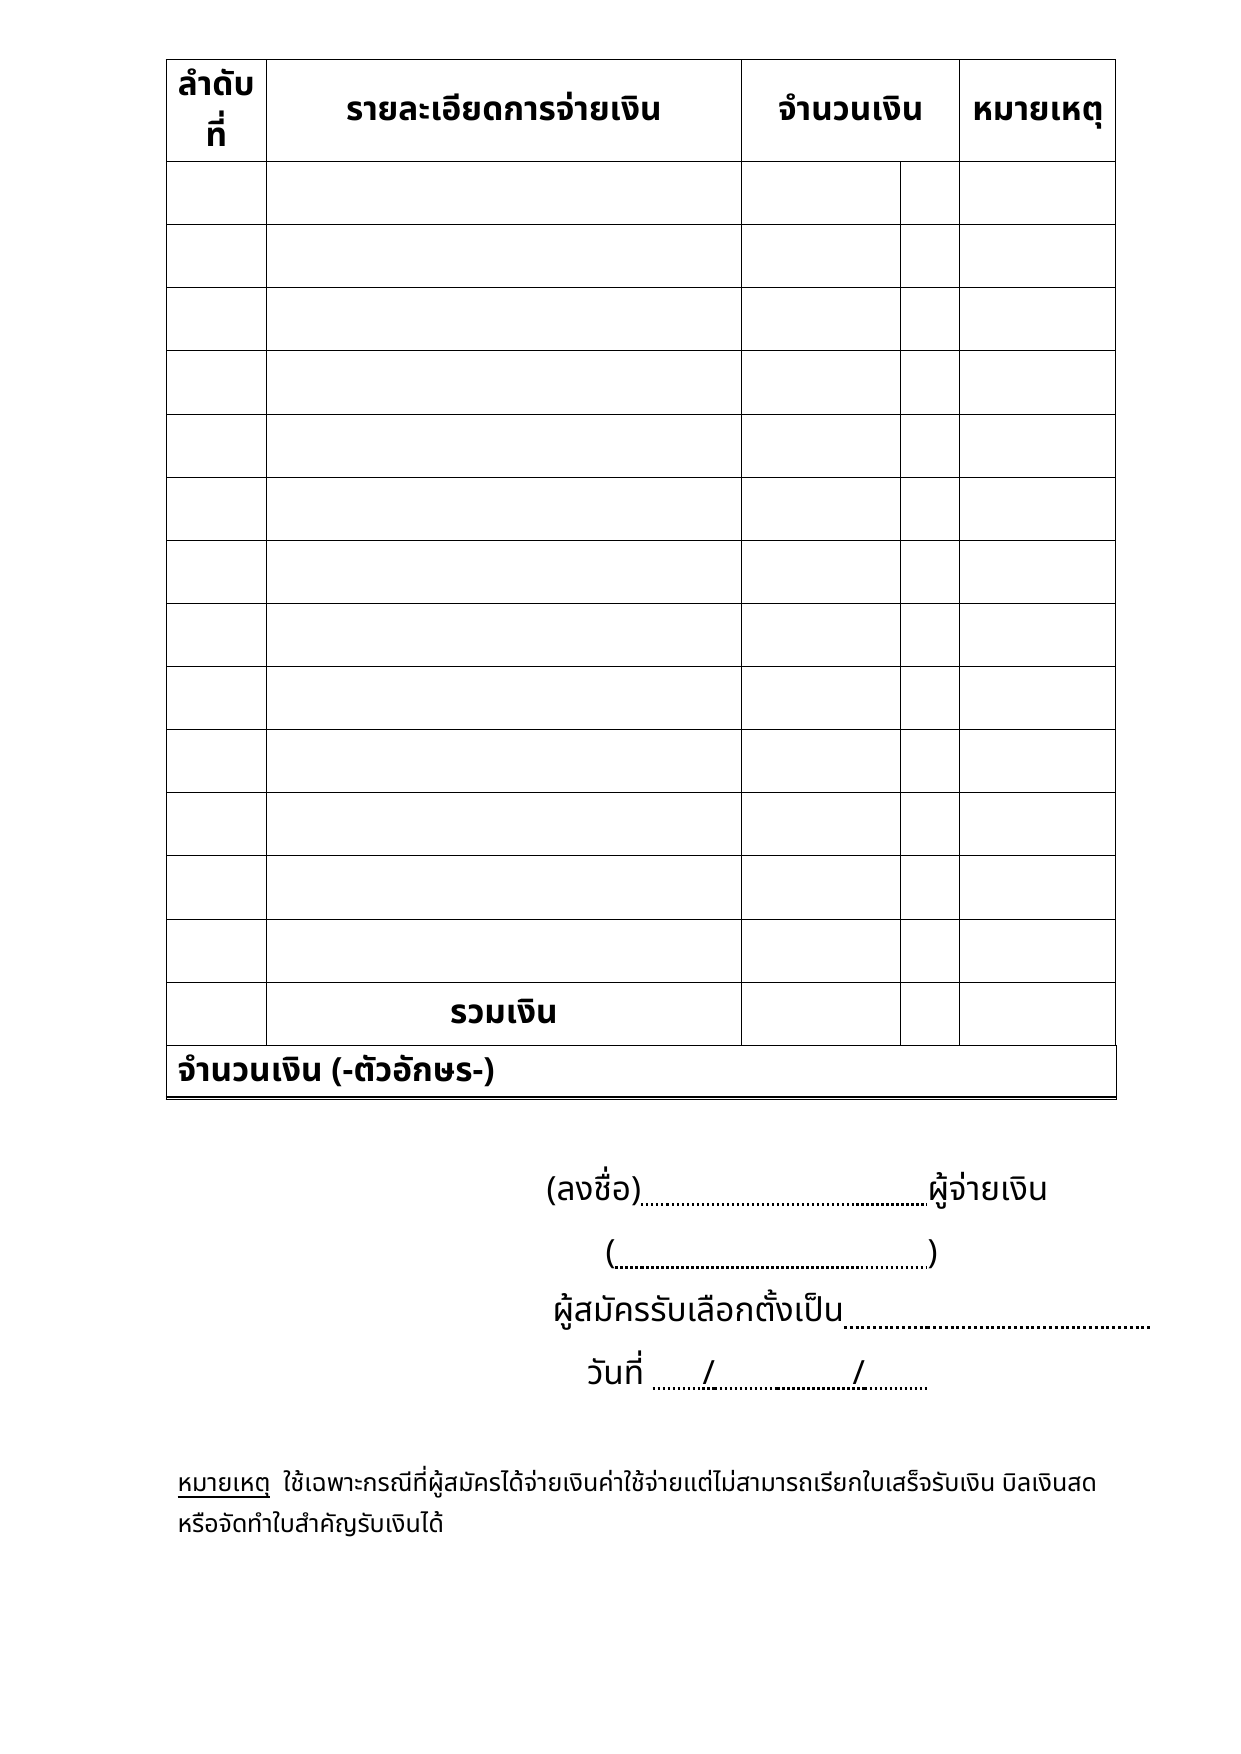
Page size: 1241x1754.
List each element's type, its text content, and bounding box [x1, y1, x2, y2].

table_cell [742, 730, 900, 792]
table_cell [960, 920, 1115, 982]
text ( ) [177, 1228, 1122, 1274]
table_cell [901, 162, 959, 224]
table_cell [960, 225, 1115, 287]
table_cell รวมเงิน [267, 983, 741, 1045]
table_cell [901, 288, 959, 350]
table_cell [901, 541, 959, 603]
table_cell [267, 856, 741, 918]
table_cell [167, 920, 266, 982]
table_cell [960, 541, 1115, 603]
table_cell [960, 351, 1115, 413]
table_cell [167, 604, 266, 666]
table_cell [167, 478, 266, 540]
table_cell [960, 856, 1115, 918]
text หมายเหตุ ใช้เฉพาะกรณีที่ผู้สมัครได้จ่ายเงินค่าใช้จ่ายแต่ไม่สามารถเรียกใบเสร็จรับเงิน บิลเงินสด หรือจัดทำใบสำคัญรับเงินได้ [177, 1465, 1122, 1544]
table_cell [742, 162, 900, 224]
table_cell [267, 541, 741, 603]
table_header รายละเอียดการจ่ายเงิน [267, 60, 741, 161]
table_cell [901, 478, 959, 540]
table_cell [742, 793, 900, 855]
table_cell [960, 604, 1115, 666]
table_cell [267, 225, 741, 287]
table_cell [267, 162, 741, 224]
text วันที่ / / [177, 1349, 1122, 1400]
table_cell [960, 415, 1115, 477]
table_cell [167, 351, 266, 413]
table_cell [960, 288, 1115, 350]
table_cell [742, 351, 900, 413]
table_cell [167, 667, 266, 729]
table_cell [901, 604, 959, 666]
table_cell [742, 983, 900, 1045]
table_cell [901, 793, 959, 855]
table_cell [901, 856, 959, 918]
table_cell [267, 478, 741, 540]
table_cell [960, 983, 1115, 1045]
table_cell [742, 920, 900, 982]
table_cell [267, 415, 741, 477]
text ผู้สมัครรับเลือกตั้งเป็น [177, 1286, 1122, 1337]
table_cell [742, 856, 900, 918]
table_cell [960, 162, 1115, 224]
table_cell [167, 793, 266, 855]
table_cell [267, 351, 741, 413]
table_cell จำนวนเงิน (-ตัวอักษร-) [167, 1046, 1116, 1096]
table_cell [267, 667, 741, 729]
table_cell [167, 162, 266, 224]
table_cell [167, 541, 266, 603]
table_cell [901, 730, 959, 792]
table_cell [742, 288, 900, 350]
table_cell [901, 920, 959, 982]
table_cell [901, 667, 959, 729]
table_cell [742, 225, 900, 287]
table_cell [267, 920, 741, 982]
table_cell [901, 351, 959, 413]
table_cell [742, 478, 900, 540]
text (ลงชื่อ) ผู้จ่ายเงิน [177, 1165, 1122, 1216]
table_cell [167, 415, 266, 477]
table_cell [960, 478, 1115, 540]
table_cell [167, 225, 266, 287]
table_cell [742, 604, 900, 666]
table_cell [167, 288, 266, 350]
table_cell [960, 730, 1115, 792]
table_header หมายเหตุ [960, 60, 1115, 161]
table_cell [267, 604, 741, 666]
table_cell [167, 730, 266, 792]
table_cell [267, 288, 741, 350]
table_cell [901, 225, 959, 287]
table_header จำนวนเงิน [742, 60, 959, 161]
table_cell [267, 730, 741, 792]
table_cell [742, 541, 900, 603]
table_cell [267, 793, 741, 855]
table_cell [960, 793, 1115, 855]
table_cell [901, 983, 959, 1045]
table_cell [742, 415, 900, 477]
table_header ลำดับที่ [167, 60, 266, 161]
table_cell [167, 856, 266, 918]
table_cell [960, 667, 1115, 729]
table_cell [901, 415, 959, 477]
table_cell [742, 667, 900, 729]
table_cell [167, 983, 266, 1045]
